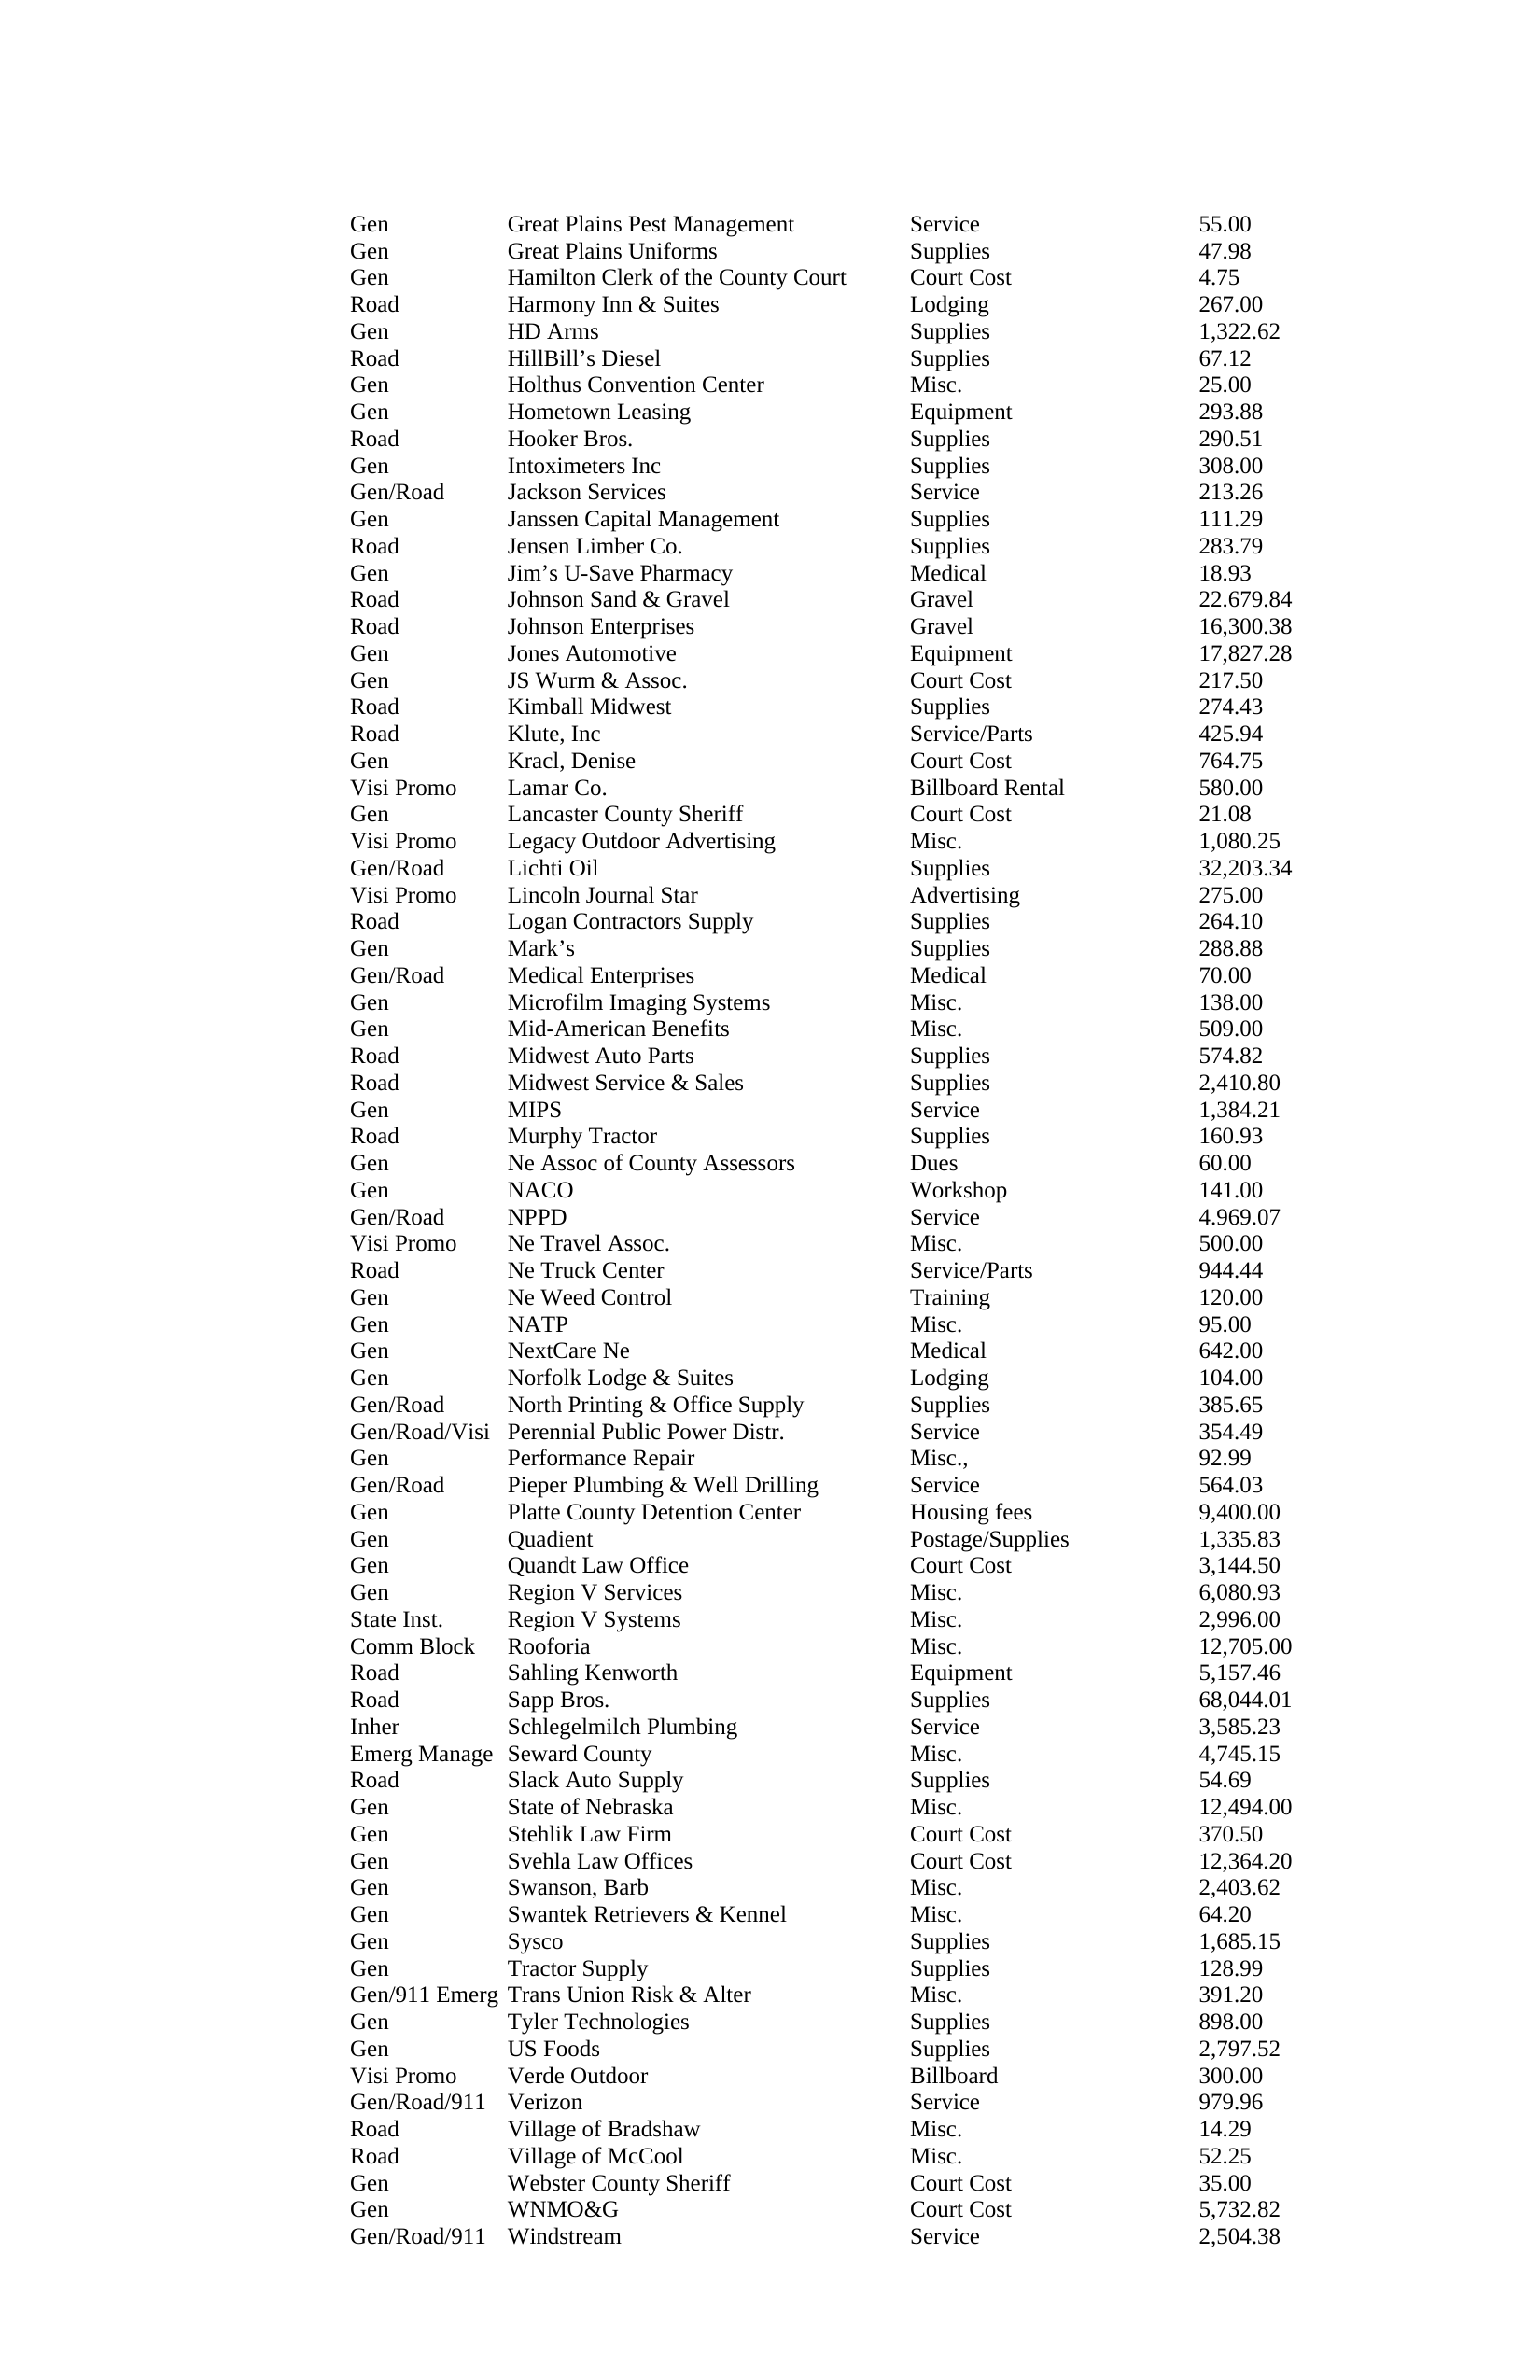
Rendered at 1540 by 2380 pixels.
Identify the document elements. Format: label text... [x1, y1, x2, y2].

text Gen Hometown Leasing Equipment 293.88 [280, 398, 1295, 425]
text Gen/Road Jackson Services Service 213.26 [280, 478, 1295, 505]
text Gen Janssen Capital Management Supplies 111.29 [280, 505, 1295, 532]
text Gen Webster County Sheriff Court Cost 35.00 [280, 2169, 1295, 2195]
text Road Johnson Enterprises Gravel 16,300.38 [280, 612, 1295, 639]
text Gen Performance Repair Misc., 92.99 [280, 1444, 1295, 1471]
text Visi Promo Verde Outdoor Billboard 300.00 [280, 2062, 1295, 2088]
text Road HillBill’s Diesel Supplies 67.12 [280, 344, 1295, 371]
text Road Harmony Inn & Suites Lodging 267.00 [280, 290, 1295, 317]
text Gen Quandt Law Office Court Cost 3,144.50 [280, 1551, 1295, 1578]
text Gen Jones Automotive Equipment 17,827.28 [280, 639, 1295, 666]
text Gen Lancaster County Sheriff Court Cost 21.08 [280, 800, 1295, 827]
text Gen Platte County Detention Center Housing fees 9,400.00 [280, 1498, 1295, 1525]
text Road Kimball Midwest Supplies 274.43 [280, 693, 1295, 720]
text Visi Promo Legacy Outdoor Advertising Misc. 1,080.25 [280, 827, 1295, 854]
text Road Village of Bradshaw Misc. 14.29 [280, 2115, 1295, 2142]
text Gen Mark’s Supplies 288.88 [280, 934, 1295, 961]
text Gen Ne Weed Control Training 120.00 [280, 1283, 1295, 1310]
text Gen Hamilton Clerk of the County Court Court Cost 4.75 [280, 263, 1295, 290]
text Gen Stehlik Law Firm Court Cost 370.50 [280, 1820, 1295, 1847]
text Road Sahling Kenworth Equipment 5,157.46 [280, 1659, 1295, 1686]
text Gen Ne Assoc of County Assessors Dues 60.00 [280, 1149, 1295, 1176]
text Road Midwest Auto Parts Supplies 574.82 [280, 1042, 1295, 1069]
text Gen NextCare Ne Medical 642.00 [280, 1337, 1295, 1364]
text Gen HD Arms Supplies 1,322.62 [280, 317, 1295, 344]
text Road Logan Contractors Supply Supplies 264.10 [280, 907, 1295, 934]
text Gen Intoximeters Inc Supplies 308.00 [280, 452, 1295, 478]
text Gen JS Wurm & Assoc. Court Cost 217.50 [280, 666, 1295, 693]
text Gen Swanson, Barb Misc. 2,403.62 [280, 1873, 1295, 1900]
text Gen Jim’s U-Save Pharmacy Medical 18.93 [280, 559, 1295, 585]
text Road Jensen Limber Co. Supplies 283.79 [280, 532, 1295, 559]
text Gen/Road Medical Enterprises Medical 70.00 [280, 961, 1295, 988]
text Gen/Road/Visi Perennial Public Power Distr. Service 354.49 [280, 1418, 1295, 1444]
text Road Village of McCool Misc. 52.25 [280, 2142, 1295, 2169]
text Comm Block Rooforia Misc. 12,705.00 [280, 1632, 1295, 1659]
text Gen Great Plains Uniforms Supplies 47.98 [280, 237, 1295, 263]
text Gen Quadient Postage/Supplies 1,335.83 [280, 1525, 1295, 1551]
text Gen MIPS Service 1,384.21 [280, 1096, 1295, 1122]
text Gen Tractor Supply Supplies 128.99 [280, 1954, 1295, 1981]
text Gen Region V Services Misc. 6,080.93 [280, 1578, 1295, 1605]
text Road Klute, Inc Service/Parts 425.94 [280, 720, 1295, 747]
text Gen US Foods Supplies 2,797.52 [280, 2035, 1295, 2062]
text Gen Microfilm Imaging Systems Misc. 138.00 [280, 988, 1295, 1015]
text Gen/911 Emerg Trans Union Risk & Alter Misc. 391.20 [280, 1981, 1295, 2008]
text Gen Holthus Convention Center Misc. 25.00 [280, 371, 1295, 398]
text Gen NATP Misc. 95.00 [280, 1310, 1295, 1337]
text Road Johnson Sand & Gravel Gravel 22.679.84 [280, 585, 1295, 612]
text Road Sapp Bros. Supplies 68,044.01 [280, 1686, 1295, 1713]
text Road Murphy Tractor Supplies 160.93 [280, 1122, 1295, 1149]
text Gen State of Nebraska Misc. 12,494.00 [280, 1793, 1295, 1820]
text Gen Norfolk Lodge & Suites Lodging 104.00 [280, 1364, 1295, 1391]
text Gen/Road/911 Windstream Service 2,504.38 [280, 2222, 1295, 2249]
text Visi Promo Lamar Co. Billboard Rental 580.00 [280, 774, 1295, 800]
text Gen Tyler Technologies Supplies 898.00 [280, 2008, 1295, 2035]
text Gen/Road Lichti Oil Supplies 32,203.34 [280, 854, 1295, 881]
text Road Hooker Bros. Supplies 290.51 [280, 425, 1295, 452]
text Road Ne Truck Center Service/Parts 944.44 [280, 1256, 1295, 1283]
text Gen WNMO&G Court Cost 5,732.82 [280, 2195, 1295, 2222]
text Gen Mid-American Benefits Misc. 509.00 [280, 1015, 1295, 1042]
text Emerg Manage Seward County Misc. 4,745.15 [280, 1740, 1295, 1766]
text Gen Kracl, Denise Court Cost 764.75 [280, 747, 1295, 774]
text Inher Schlegelmilch Plumbing Service 3,585.23 [280, 1713, 1295, 1740]
text Visi Promo Lincoln Journal Star Advertising 275.00 [280, 881, 1295, 907]
text Gen/Road Pieper Plumbing & Well Drilling Service 564.03 [280, 1471, 1295, 1498]
text Gen Sysco Supplies 1,685.15 [280, 1927, 1295, 1954]
text Road Slack Auto Supply Supplies 54.69 [280, 1766, 1295, 1793]
text State Inst. Region V Systems Misc. 2,996.00 [280, 1605, 1295, 1632]
text Gen Swantek Retrievers & Kennel Misc. 64.20 [280, 1900, 1295, 1927]
text Road Midwest Service & Sales Supplies 2,410.80 [280, 1069, 1295, 1096]
text Gen/Road NPPD Service 4.969.07 [280, 1203, 1295, 1229]
text Gen/Road/911 Verizon Service 979.96 [280, 2088, 1295, 2115]
text Visi Promo Ne Travel Assoc. Misc. 500.00 [280, 1229, 1295, 1256]
text Gen/Road North Printing & Office Supply Supplies 385.65 [280, 1391, 1295, 1418]
text Gen Svehla Law Offices Court Cost 12,364.20 [280, 1847, 1295, 1873]
text Gen Great Plains Pest Management Service 55.00 [280, 210, 1295, 237]
text Gen NACO Workshop 141.00 [280, 1176, 1295, 1203]
